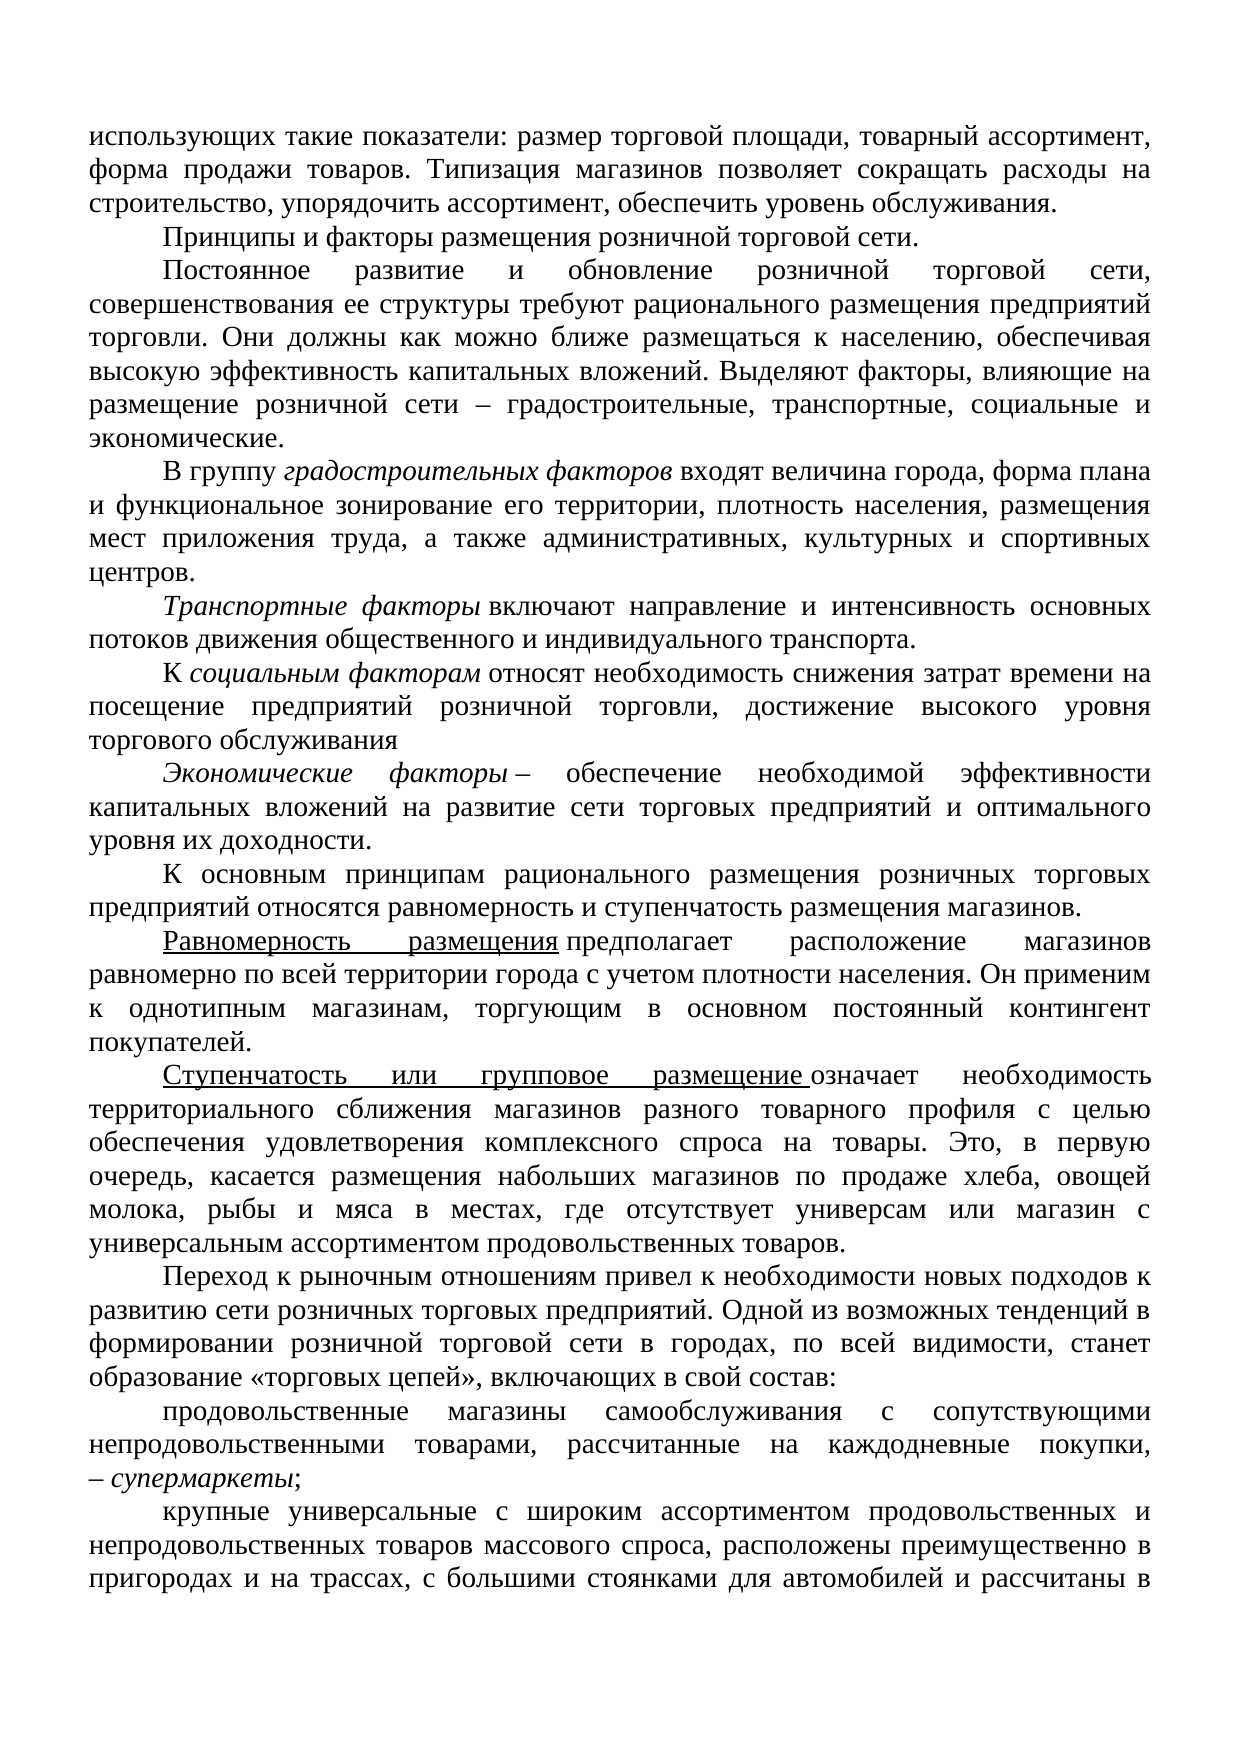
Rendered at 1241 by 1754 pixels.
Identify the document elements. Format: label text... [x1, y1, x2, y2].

text Экономические факторы – обеспечение необходимой эффективности капитальных вложений на развитие сети торговых предприятий и оптимального уровня их доходности. [89, 755, 1152, 856]
text Ступенчатость или групповое размещение означает необходимость территориального сближения магазинов разного товарного профиля с целью обеспечения удовлетворения комплексного спроса на товары. Это, в первую очередь, касается размещения набольших магазинов по продаже хлеба, овощей молока, рыбы и мяса в местах, где отсутствует универсам или магазин с универсальным ассортиментом продовольственных товаров. [89, 1057, 1152, 1258]
text Равномерность размещения предполагает расположение магазинов равномерно по всей территории города с учетом плотности населения. Он применим к однотипным магазинам, торгующим в основном постоянный контингент покупателей. [89, 923, 1152, 1057]
text Принципы и факторы размещения розничной торговой сети. [89, 219, 1152, 252]
text В группу градостроительных факторов входят величина города, форма плана и функциональное зонирование его территории, плотность населения, размещения мест приложения труда, а также административных, культурных и спортивных центров. [89, 453, 1152, 588]
text К основным принципам рационального размещения розничных торговых предприятий относятся равномерность и ступенчатость размещения магазинов. [89, 856, 1152, 923]
text К социальным факторам относят необходимость снижения затрат времени на посещение предприятий розничной торговли, достижение высокого уровня торгового обслуживания [89, 655, 1152, 755]
text Постоянное развитие и обновление розничной торговой сети, совершенствования ее структуры требуют рационального размещения предприятий торговли. Они должны как можно ближе размещаться к населению, обеспечивая высокую эффективность капитальных вложений. Выделяют факторы, влияющие на размещение розничной сети – градостроительные, транспортные, социальные и экономические. [89, 252, 1152, 453]
text продовольственные магазины самообслуживания с сопутствующими непродовольственными товарами, рассчитанные на каждодневные покупки, – супермаркеты; [89, 1393, 1152, 1493]
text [89, 1493, 1152, 1594]
text Транспортные факторы включают направление и интенсивность основных потоков движения общественного и индивидуального транспорта. [89, 588, 1152, 655]
text Переход к рыночным отношениям привел к необходимости новых подходов к развитию сети розничных торговых предприятий. Одной из возможных тенденций в формировании розничной торговой сети в городах, по всей видимости, станет образование «торговых цепей», включающих в свой состав: [89, 1258, 1152, 1393]
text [89, 118, 1152, 219]
